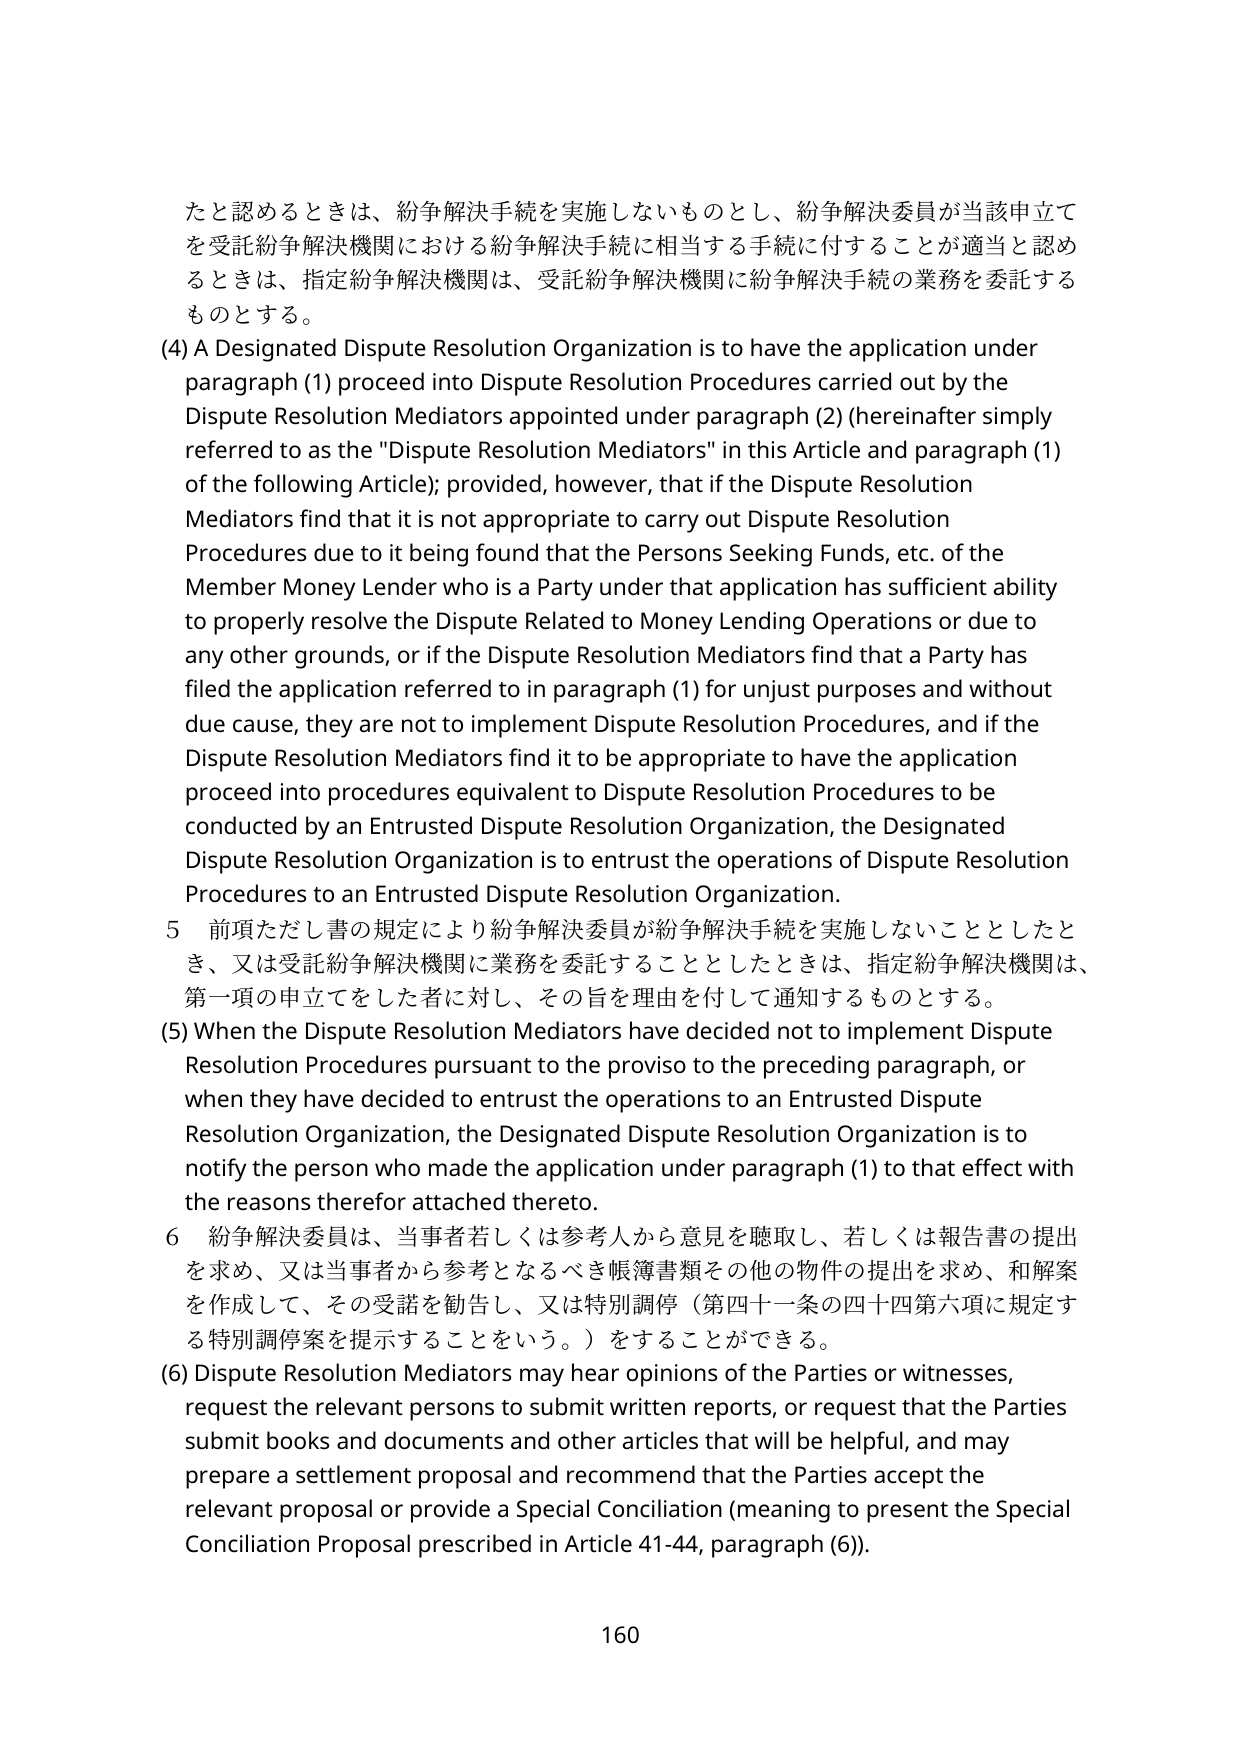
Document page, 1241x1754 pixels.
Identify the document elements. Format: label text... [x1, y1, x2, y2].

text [161, 194, 1079, 330]
text ５ 前項ただし書の規定により紛争解決委員が紛争解決手続を実施しないこととしたとき、又は受託紛争解決機関に業務を委託することとしたときは、指定紛争解決機関は、第一項の申立てをした者に対し、その旨を理由を付して通知するものとする。 [161, 911, 1079, 1014]
text (6) Dispute Resolution Mediators may hear opinions of the Parties or witnesses, request the relevant persons to submit written reports, or request that the Parties submit books and documents and other articles that will be helpful, and may prepare a settlement proposal and recommend that the Parties accept the relevant proposal or provide a Special Conciliation (meaning to present the Special Conciliation Proposal prescribed in Article 41-44, paragraph (6)). [161, 1355, 1079, 1560]
text (4) A Designated Dispute Resolution Organization is to have the application under paragraph (1) proceed into Dispute Resolution Procedures carried out by the Dispute Resolution Mediators appointed under paragraph (2) (hereinafter simply referred to as the "Dispute Resolution Mediators" in this Article and paragraph (1) of the following Article); provided, however, that if the Dispute Resolution Mediators find that it is not appropriate to carry out Dispute Resolution Procedures due to it being found that the Persons Seeking Funds, etc. of the Member Money Lender who is a Party under that application has sufficient ability to properly resolve the Dispute Related to Money Lending Operations or due to any other grounds, or if the Dispute Resolution Mediators find that a Party has filed the application referred to in paragraph (1) for unjust purposes and without due cause, they are not to implement Dispute Resolution Procedures, and if the Dispute Resolution Mediators find it to be appropriate to have the application proceed into procedures equivalent to Dispute Resolution Procedures to be conducted by an Entrusted Dispute Resolution Organization, the Designated Dispute Resolution Organization is to entrust the operations of Dispute Resolution Procedures to an Entrusted Dispute Resolution Organization. [161, 330, 1079, 911]
text (5) When the Dispute Resolution Mediators have decided not to implement Dispute Resolution Procedures pursuant to the proviso to the preceding paragraph, or when they have decided to entrust the operations to an Entrusted Dispute Resolution Organization, the Designated Dispute Resolution Organization is to notify the person who made the application under paragraph (1) to that effect with the reasons therefor attached thereto. [161, 1014, 1079, 1219]
text ６ 紛争解決委員は、当事者若しくは参考人から意見を聴取し、若しくは報告書の提出を求め、又は当事者から参考となるべき帳簿書類その他の物件の提出を求め、和解案を作成して、その受諾を勧告し、又は特別調停（第四十一条の四十四第六項に規定する特別調停案を提示することをいう。）をすることができる。 [161, 1219, 1079, 1355]
